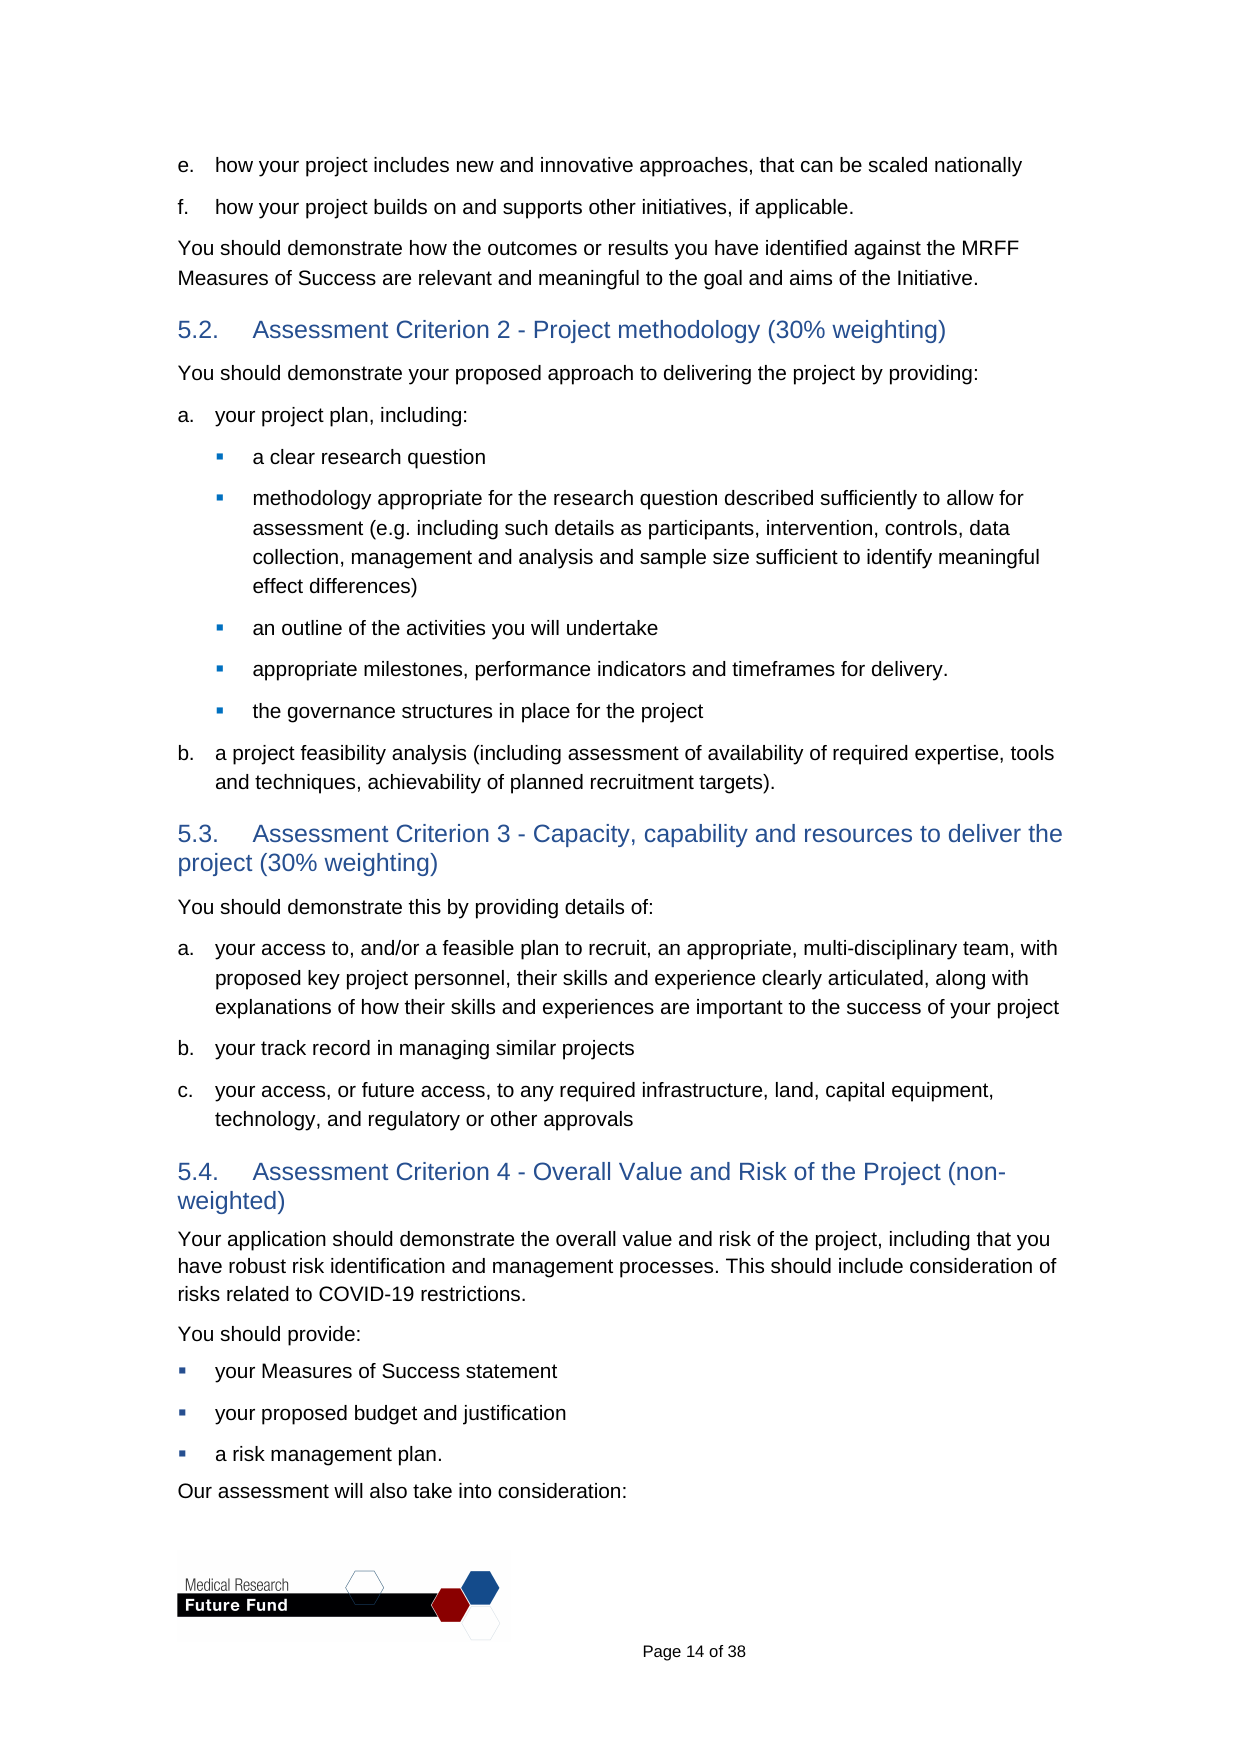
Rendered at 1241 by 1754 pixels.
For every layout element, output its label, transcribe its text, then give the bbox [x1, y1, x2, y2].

text Our assessment will also take into consideration: [177, 1478, 1092, 1502]
list c. your access, or future access, to any required infrastructure, land, capital equipment, technology, and regulatory or other approvals [177, 1073, 1092, 1131]
list the governance structures in place for the project [215, 693, 1092, 723]
list your project plan, including: [177, 398, 1092, 427]
list a risk management plan. [177, 1437, 1092, 1466]
list an outline of the activities you will undertake [215, 610, 1092, 639]
text Your application should demonstrate the overall value and risk of the project, including that you have robust risk identification and management processes. This should include consideration of risks related to COVID-19 restrictions. [177, 1227, 1092, 1306]
list how your project builds on and supports other initiatives, if applicable. [177, 189, 1092, 218]
subtitle Assessment Criterion 3 - Capacity, capability and resources to deliver the project (30% weighting) [177, 818, 1092, 877]
list You should demonstrate your proposed approach to delivering the project by providing: [177, 356, 1092, 385]
list a. your access to, and/or a feasible plan to recruit, an appropriate, multi-disciplinary team, with proposed key project personnel, their skills and experience clearly articulated, along with explanations of how their skills and experiences are important to the success of your project [177, 931, 1092, 1018]
list You should demonstrate this by providing details of: [177, 889, 1092, 918]
subtitle Assessment Criterion 4 - Overall Value and Risk of the Project (non-weighted) [177, 1156, 1092, 1214]
list You should demonstrate how the outcomes or results you have identified against the MRFF Measures of Success are relevant and meaningful to the goal and aims of the Initiative. [177, 231, 1092, 289]
list appropriate milestones, performance indicators and timeframes for delivery. [215, 652, 1092, 681]
list b. your track record in managing similar projects [177, 1031, 1092, 1060]
list your Measures of Success statement [177, 1353, 1092, 1383]
text You should provide: [177, 1322, 1092, 1346]
list a project feasibility analysis (including assessment of availability of required expertise, tools and techniques, achievability of planned recruitment targets). [177, 735, 1092, 793]
picture [177, 1550, 511, 1642]
list a clear research question [215, 439, 1092, 468]
list your proposed budget and justification [177, 1395, 1092, 1424]
subtitle Assessment Criterion 2 - Project methodology (30% weighting) [177, 314, 1092, 343]
list how your project includes new and innovative approaches, that can be scaled nationally [177, 148, 1092, 177]
list methodology appropriate for the research question described sufficiently to allow for assessment (e.g. including such details as participants, intervention, controls, data collection, management and analysis and sample size sufficient to identify meaningful effect differences) [215, 481, 1092, 598]
